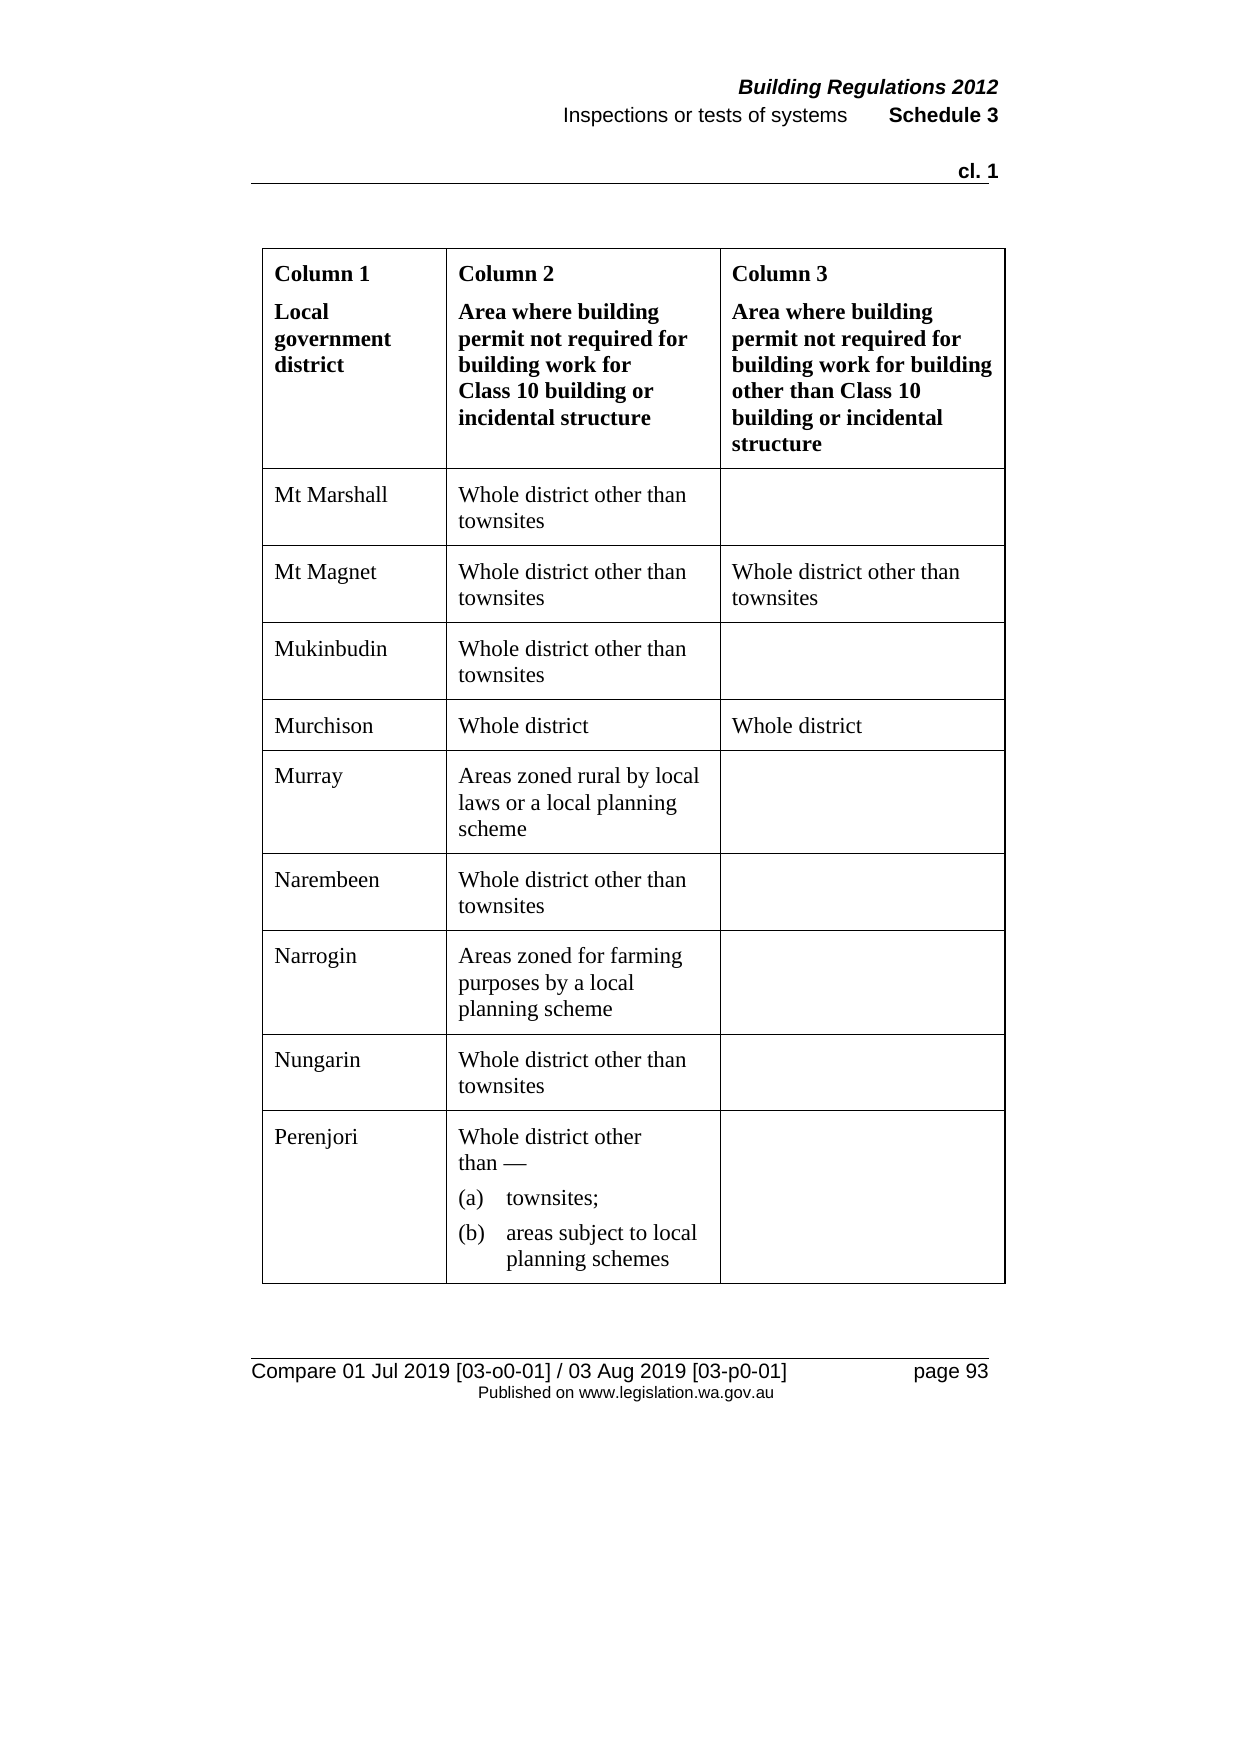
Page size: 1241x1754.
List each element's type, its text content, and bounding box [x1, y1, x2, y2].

table_cell Whole district other than townsites [447, 1035, 720, 1110]
table_cell Murchison [263, 700, 446, 750]
table_cell [721, 623, 1004, 699]
table_cell Mukinbudin [263, 623, 446, 699]
table_cell Perenjori [263, 1111, 446, 1283]
table_cell [721, 931, 1004, 1033]
table_cell Mt Marshall [263, 469, 446, 545]
table_cell Areas zoned rural by local laws or a local planning scheme [447, 751, 720, 853]
table_cell [721, 469, 1004, 545]
table_cell Whole district other than townsites [447, 854, 720, 930]
table_cell [263, 751, 446, 853]
table_header Column 3 Area where building permit not required for building work for building other than Class 10 building or incidental structure [721, 249, 1004, 468]
table_cell Whole district other than townsites [447, 623, 720, 699]
table_cell Narrogin [263, 931, 446, 1033]
table_cell Whole district other than townsites [447, 546, 720, 622]
table_cell Whole district other than townsites [721, 546, 1004, 622]
table_cell Areas zoned for farming purposes by a local planning scheme [447, 931, 720, 1033]
table_header Column 2 Area where building permit not required for building work for Class 10 building or incidental structure [447, 249, 720, 468]
table_cell Nungarin [263, 1035, 446, 1110]
table_cell Whole district other than — (a) townsites; (b) areas subject to local planning schemes [447, 1111, 720, 1283]
table_cell Mt Magnet [263, 546, 446, 622]
table_cell Whole district other than townsites [447, 469, 720, 545]
table_cell [721, 751, 1004, 853]
table_cell Narembeen [263, 854, 446, 930]
table_cell [721, 854, 1004, 930]
table_cell Whole district [447, 700, 720, 750]
table_cell Whole district [721, 700, 1004, 750]
table_cell [721, 1035, 1004, 1110]
table_header Column 1 Local government district [263, 249, 446, 468]
table_cell [721, 1111, 1004, 1283]
